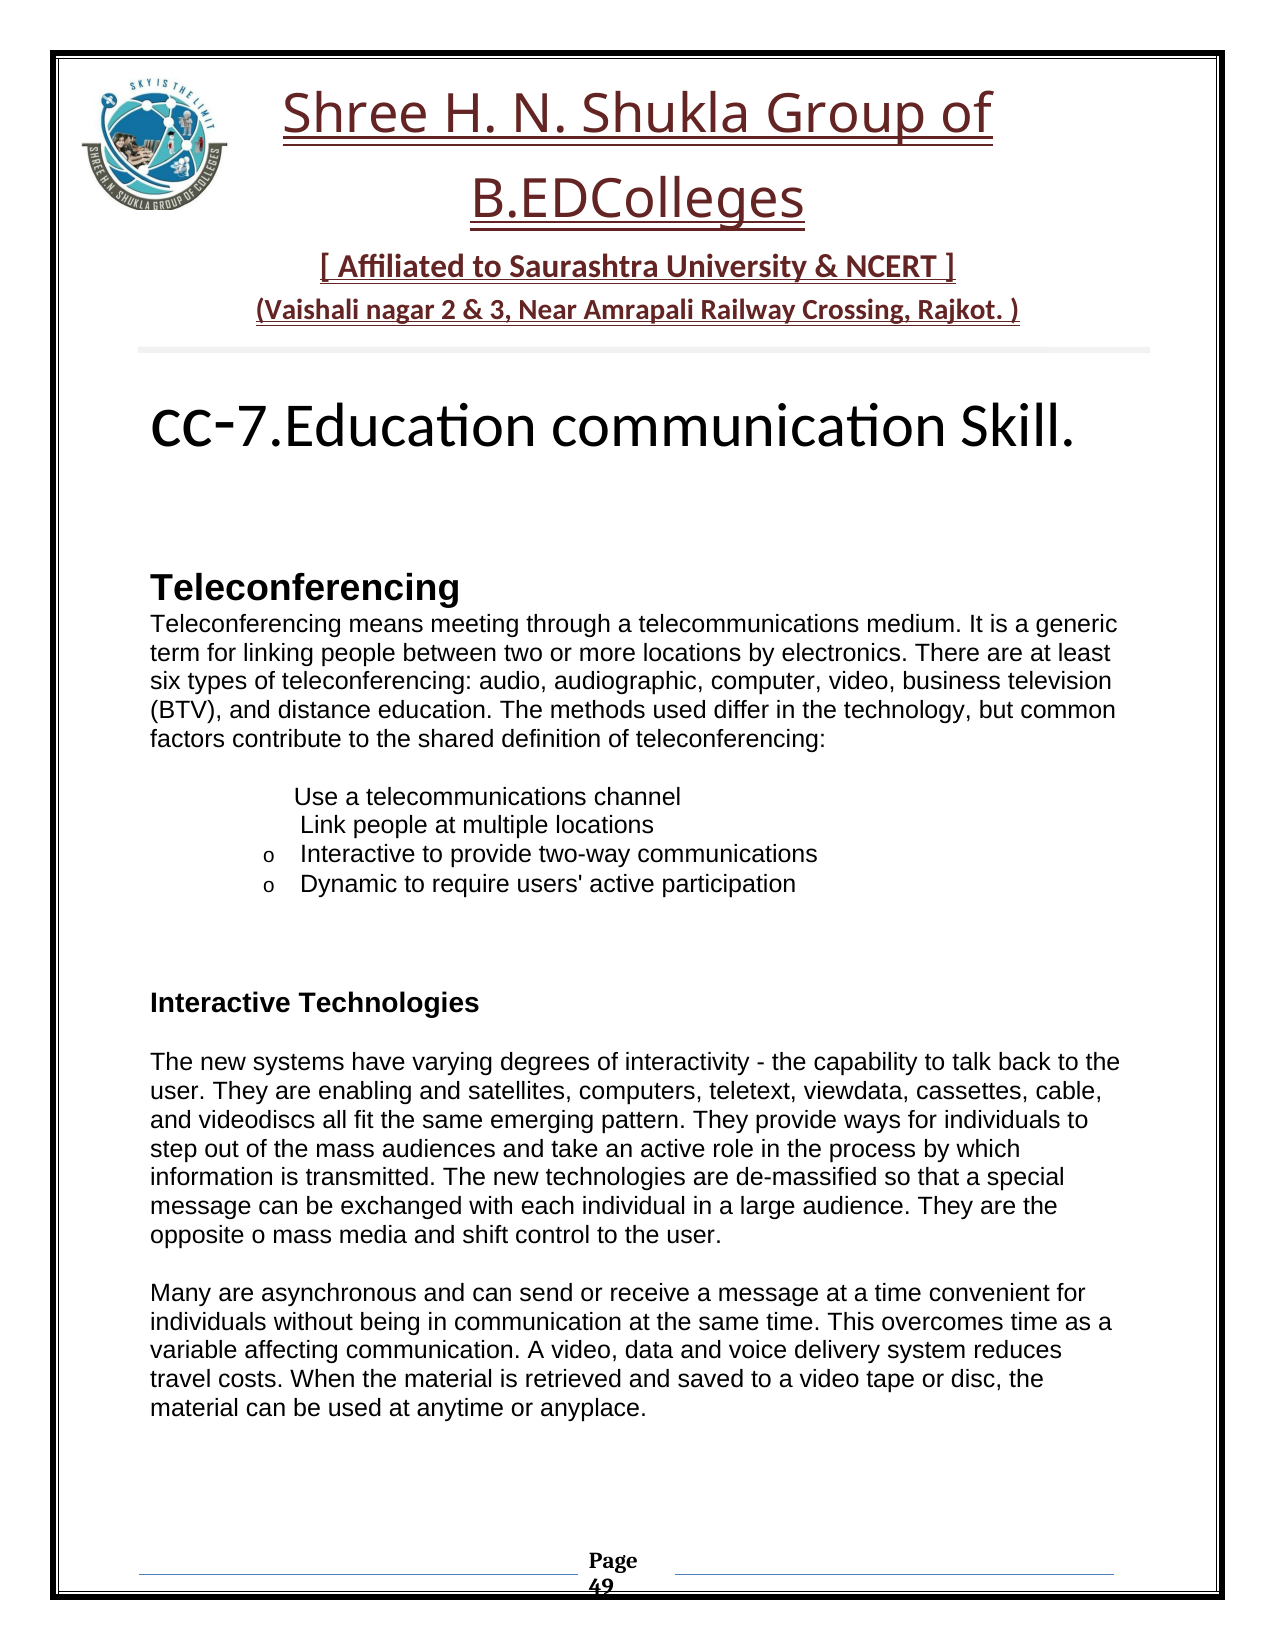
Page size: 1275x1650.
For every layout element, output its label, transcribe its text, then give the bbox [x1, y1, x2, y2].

text Use a telecommunications channel [150, 782, 1125, 811]
text Teleconferencing Teleconferencing means meeting through a telecommunications medium. It is a generic term for linking people between two or more locations by electronics. There are at least six types of teleconferencing: audio, audiographic, computer, video, business television (BTV), and distance education. The methods used differ in the technology, but common factors contribute to the shared definition of teleconferencing: [150, 566, 1125, 752]
text The new systems have varying degrees of interactivity - the capability to talk back to the user. They are enabling and satellites, computers, teletext, viewdata, cassettes, cable, and videodiscs all fit the same emerging pattern. They provide ways for individuals to step out of the mass audiences and take an active role in the process by which information is transmitted. The new technologies are de-massified so that a special message can be exchanged with each individual in a large audience. They are the opposite o mass media and shift control to the user. [150, 1047, 1125, 1248]
text Link people at multiple locations [300, 811, 1125, 839]
list Dynamic to require users' active participation [262, 869, 1125, 899]
text Interactive Technologies [150, 986, 1125, 1018]
picture [79, 75, 230, 210]
list Interactive to provide two-way communications [262, 839, 1125, 869]
text Many are asynchronous and can send or receive a message at a time convenient for individuals without being in communication at the same time. This overcomes time as a variable affecting communication. A video, data and voice delivery system reduces travel costs. When the material is retrieved and saved to a video tape or disc, the material can be used at anytime or anyplace. [150, 1278, 1125, 1421]
